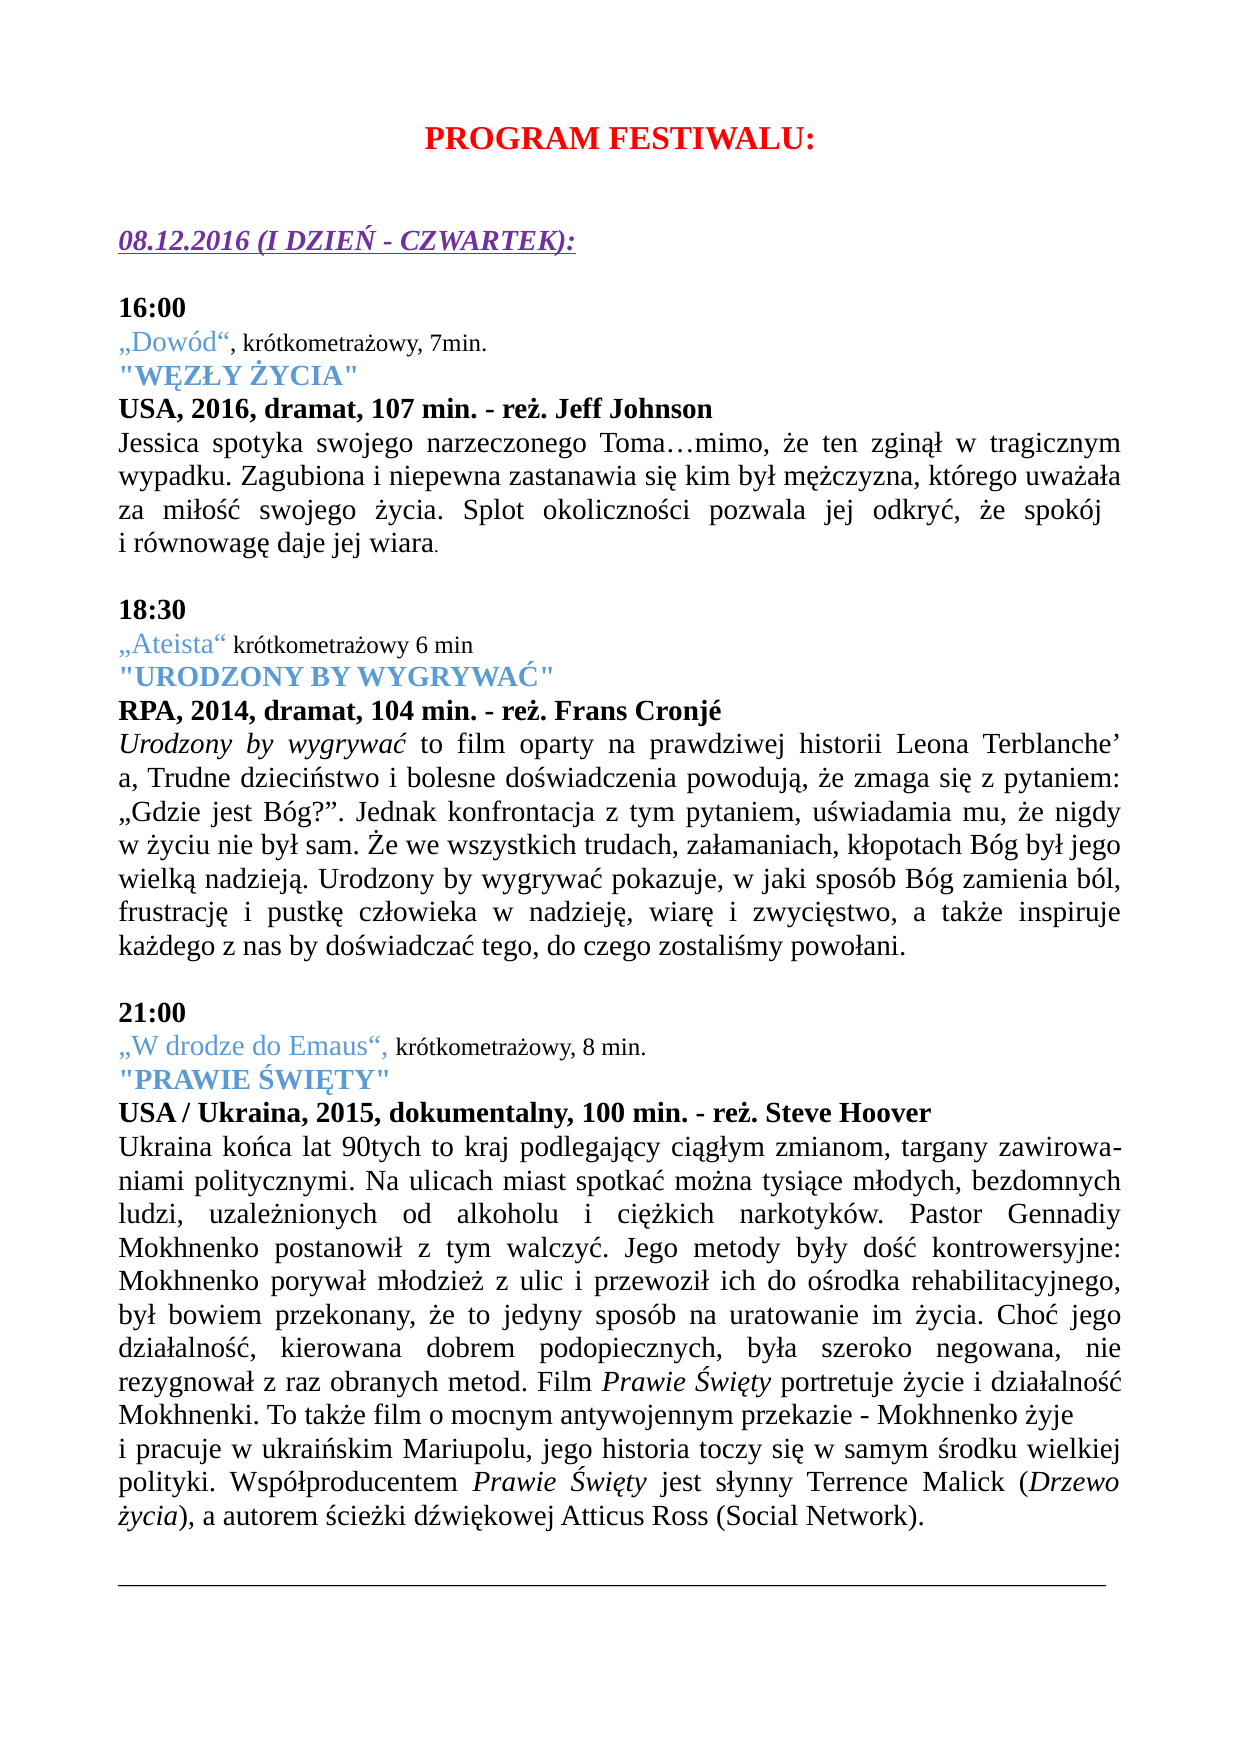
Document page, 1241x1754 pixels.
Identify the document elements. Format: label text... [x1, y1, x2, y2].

text PROGRAM FESTIWALU: [118, 118, 1122, 156]
text 21:00 [118, 995, 1122, 1028]
text "PRAWIE ŚWIĘTY" [118, 1062, 1122, 1096]
text Ukraina końca lat 90tych to kraj podlegający ciągłym zmianom, targany zawirowaniami politycznymi. Na ulicach miast spotkać można tysiące młodych, bezdomnych ludzi, uzależnionych od alkoholu i ciężkich narkotyków. Pastor Gennadiy Mokhnenko postanowił z tym walczyć. Jego metody były dość kontrowersyjne: Mokhnenko porywał młodzież z ulic i przewoził ich do ośrodka rehabilitacyjnego, był bowiem przekonany, że to jedyny sposób na uratowanie im życia. Choć jego działalność, kierowana dobrem podopiecznych, była szeroko negowana, nie rezygnował z raz obranych metod. Film Prawie Święty portretuje życie i działalność Mokhnenki. To także film o mocnym antywojennym przekazie - Mokhnenko żyje [118, 1129, 1122, 1431]
text 08.12.2016 (I DZIEŃ - CZWARTEK): [118, 223, 1122, 257]
text 18:30 [118, 559, 1122, 626]
text i pracuje w ukraińskim Mariupolu, jego historia toczy się w samym środku wielkiej polityki. Współproducentem Prawie Święty jest słynny Terrence Malick (Drzewo życia), a autorem ścieżki dźwiękowej Atticus Ross (Social Network). [118, 1431, 1122, 1532]
text 16:00 [118, 257, 1122, 324]
text „Dowód“, krótkometrażowy, 7min. [118, 324, 1122, 358]
text "URODZONY BY WYGRYWAĆ" [118, 659, 1122, 693]
text USA / Ukraina, 2015, dokumentalny, 100 min. - reż. Steve Hoover [118, 1096, 1122, 1129]
text Jessica spotyka swojego narzeczonego Toma…mimo, że ten zginął w tragicznym wypadku. Zagubiona i niepewna zastanawia się kim był mężczyzna, którego uważała za miłość swojego życia. Splot okoliczności pozwala jej odkryć, że spokój i równowagę daje jej wiara. [118, 425, 1122, 559]
text „W drodze do Emaus“, krótkometrażowy, 8 min. [118, 1028, 1122, 1062]
text USA, 2016, dramat, 107 min. - reż. Jeff Johnson [118, 391, 1122, 425]
text "WĘZŁY ŻYCIA" [118, 358, 1122, 391]
text _______________________________________________________________________________ [118, 1560, 1122, 1589]
text „Ateista“ krótkometrażowy 6 min [118, 626, 1122, 659]
text Urodzony by wygrywać to film oparty na prawdziwej historii Leona Terblanche’ a, Trudne dzieciństwo i bolesne doświadczenia powodują, że zmaga się z pytaniem: „Gdzie jest Bóg?”. Jednak konfrontacja z tym pytaniem, uświadamia mu, że nigdy w życiu nie był sam. Że we wszystkich trudach, załamaniach, kłopotach Bóg był jego wielką nadzieją. Urodzony by wygrywać pokazuje, w jaki sposób Bóg zamienia ból, frustrację i pustkę człowieka w nadzieję, wiarę i zwycięstwo, a także inspiruje każdego z nas by doświadczać tego, do czego zostaliśmy powołani. [118, 727, 1122, 961]
text RPA, 2014, dramat, 104 min. - reż. Frans Cronjé [118, 693, 1122, 727]
